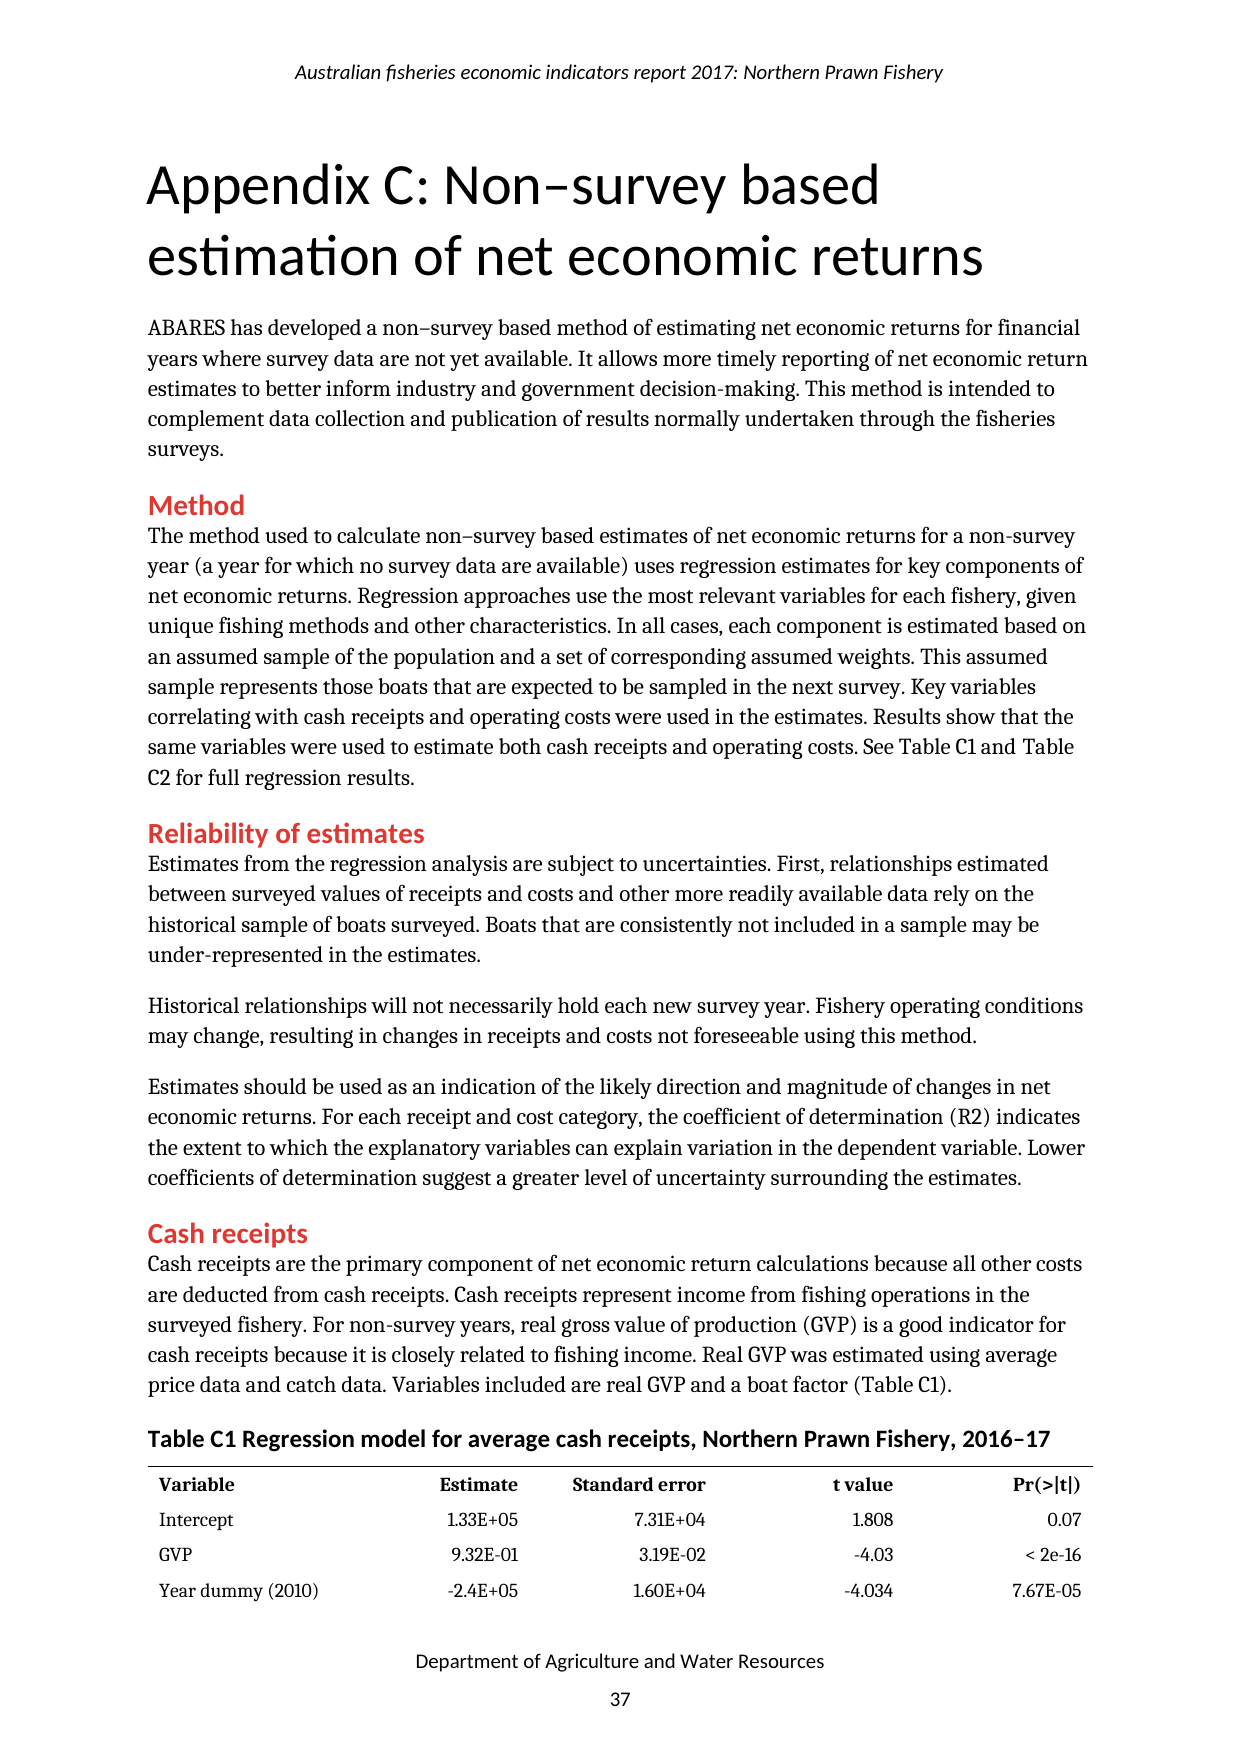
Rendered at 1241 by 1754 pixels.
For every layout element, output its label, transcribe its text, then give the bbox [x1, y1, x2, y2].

table_cell < 2e-16 [905, 1538, 1092, 1573]
table_cell 7.31E+04 [529, 1503, 717, 1538]
text ABARES has developed a non–survey based method of estimating net economic returns for financial years where survey data are not yet available. It allows more timely reporting of net economic return estimates to better inform industry and government decision-making. This method is intended to complement data collection and publication of results normally undertaken through the fisheries surveys. [148, 315, 1092, 462]
text Estimates from the regression analysis are subject to uncertainties. First, relationships estimated between surveyed values of receipts and costs and other more readily available data rely on the historical sample of boats surveyed. Boats that are consistently not included in a sample may be under-represented in the estimates. [148, 851, 1092, 968]
table_header Standard error [529, 1467, 717, 1502]
text Cash receipts are the primary component of net economic return calculations because all other costs are deducted from cash receipts. Cash receipts represent income from fishing operations in the surveyed fishery. For non-survey years, real gross value of production (GVP) is a good indicator for cash receipts because it is closely related to fishing income. Real GVP was estimated using average price data and catch data. Variables included are real GVP and a boat factor (Table C1). [148, 1251, 1092, 1398]
table_header Pr(>|t|) [905, 1467, 1092, 1502]
table_cell -4.03 [717, 1538, 904, 1573]
table_header Estimate [342, 1467, 529, 1502]
table_cell 1.33E+05 [342, 1503, 529, 1538]
table_cell 1.808 [717, 1503, 904, 1538]
subtitle Method [148, 487, 1092, 523]
subtitle Reliability of estimates [148, 815, 1092, 851]
table_cell GVP [148, 1538, 342, 1573]
table_cell 0.07 [905, 1503, 1092, 1538]
table_cell Intercept [148, 1503, 342, 1538]
table_cell 9.32E-01 [342, 1538, 529, 1573]
subtitle Cash receipts [148, 1216, 1092, 1251]
table_cell Year dummy (2010) [148, 1573, 342, 1602]
table_header t value [717, 1467, 904, 1502]
subtitle Appendix C: Non–survey based estimation of net economic returns [147, 148, 1092, 290]
table_header Variable [148, 1467, 342, 1502]
table_cell 1.60E+04 [529, 1573, 717, 1602]
table_cell -2.4E+05 [342, 1573, 529, 1602]
table_cell -4.034 [717, 1573, 904, 1602]
text The method used to calculate non–survey based estimates of net economic returns for a non-survey year (a year for which no survey data are available) uses regression estimates for key components of net economic returns. Regression approaches use the most relevant variables for each fishery, given unique fishing methods and other characteristics. In all cases, each component is estimated based on an assumed sample of the population and a set of corresponding assumed weights. This assumed sample represents those boats that are expected to be sampled in the next survey. Key variables correlating with cash receipts and operating costs were used in the estimates. Results show that the same variables were used to estimate both cash receipts and operating costs. See Table C1 and Table C2 for full regression results. [148, 523, 1092, 791]
text Historical relationships will not necessarily hold each new survey year. Fishery operating conditions may change, resulting in changes in receipts and costs not foreseeable using this method. [148, 993, 1092, 1049]
table_cell 7.67E-05 [905, 1573, 1092, 1602]
text Table C1 Regression model for average cash receipts, Northern Prawn Fishery, 2016–17 [148, 1423, 1092, 1454]
text Estimates should be used as an indication of the likely direction and magnitude of changes in net economic returns. For each receipt and cost category, the coefficient of determination (R2) indicates the extent to which the explanatory variables can explain variation in the dependent variable. Lower coefficients of determination suggest a greater level of uncertainty surrounding the estimates. [148, 1074, 1092, 1191]
table_cell 3.19E-02 [529, 1538, 717, 1573]
